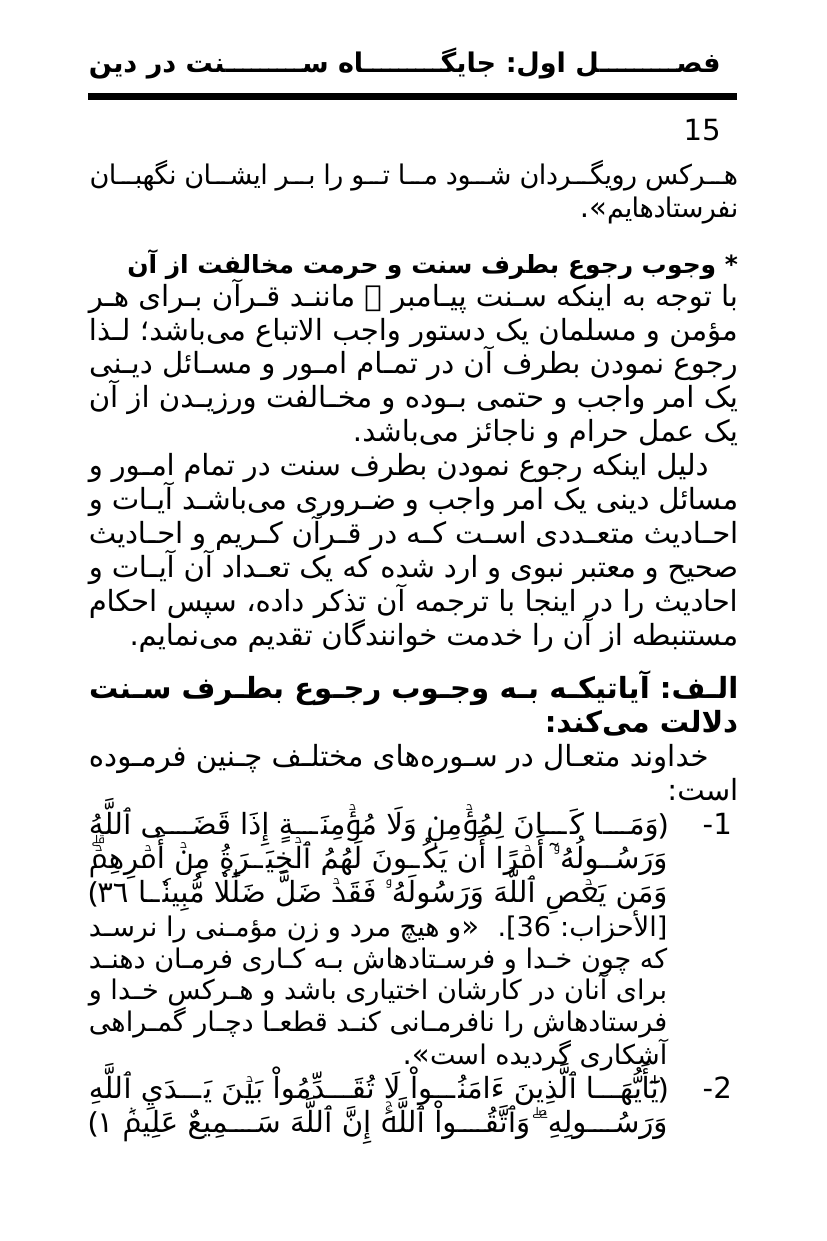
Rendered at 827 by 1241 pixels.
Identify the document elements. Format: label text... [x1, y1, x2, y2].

text * وجوب رجوع بطرف سنت و حرمت مخالفت از آن [89, 250, 738, 279]
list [89, 1072, 703, 1139]
list ﴿وَمَا كَانَ لِمُؤۡمِنٖ وَلَا مُؤۡمِنَةٍ إِذَا قَضَى ٱللَّهُ وَرَسُولُهُۥٓ أَمۡرًا أَن يَكُونَ لَهُمُ ٱلۡخِيَرَةُ مِنۡ أَمۡرِهِمۡۗ وَمَن يَعۡصِ ٱللَّهَ وَرَسُولَهُۥ فَقَدۡ ضَلَّ ضَلَٰلٗا مُّبِينٗا ٣٦﴾ [الأحزاب: 36]. «و هیچ مرد و زن مؤمنى را نرسد كه چون خدا و فرستاده‏اش به كارى فرمان دهند براى آنان در كارشان اختیارى باشد و هركس خدا و فرستاده‏اش را نافرمانى كند قطعا دچار گمراهى آشكارى گردیده است». [89, 807, 703, 1072]
text الف: آیاتیكه به وجوب رجوع بطرف سنت دلالت می‌كند: [89, 671, 738, 739]
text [89, 159, 738, 225]
text با توجه به اینكه سنت پیامبر  مانند قرآن برای هر مؤمن و مسلمان یک دستور واجب الاتباع می‌باشد؛ لذا رجوع نمودن بطرف آن در تمام امور و مسائل دینی یک امر واجب و حتمی بوده و مخالفت ورزیدن از آن یک عمل حرام و ناجائز می‌باشد. [89, 279, 738, 449]
text خداوند متعال در سوره‌های مختلف چنین فرموده است: [89, 739, 738, 807]
text دلیل اینكه رجوع نمودن بطرف سنت در تمام امور و مسائل دینی یک امر واجب و ضروری می‌باشد آیات و احادیث متعددی است كه در قرآن كریم و احادیث صحیح و معتبر نبوی و ارد شده كه یک تعداد آن آیات و احادیث را در اینجا با ترجمه آن تذكر داده، سپس احكام مستنبطه از آن را خدمت خوانندگان تقدیم می‌نمایم. [89, 449, 738, 652]
